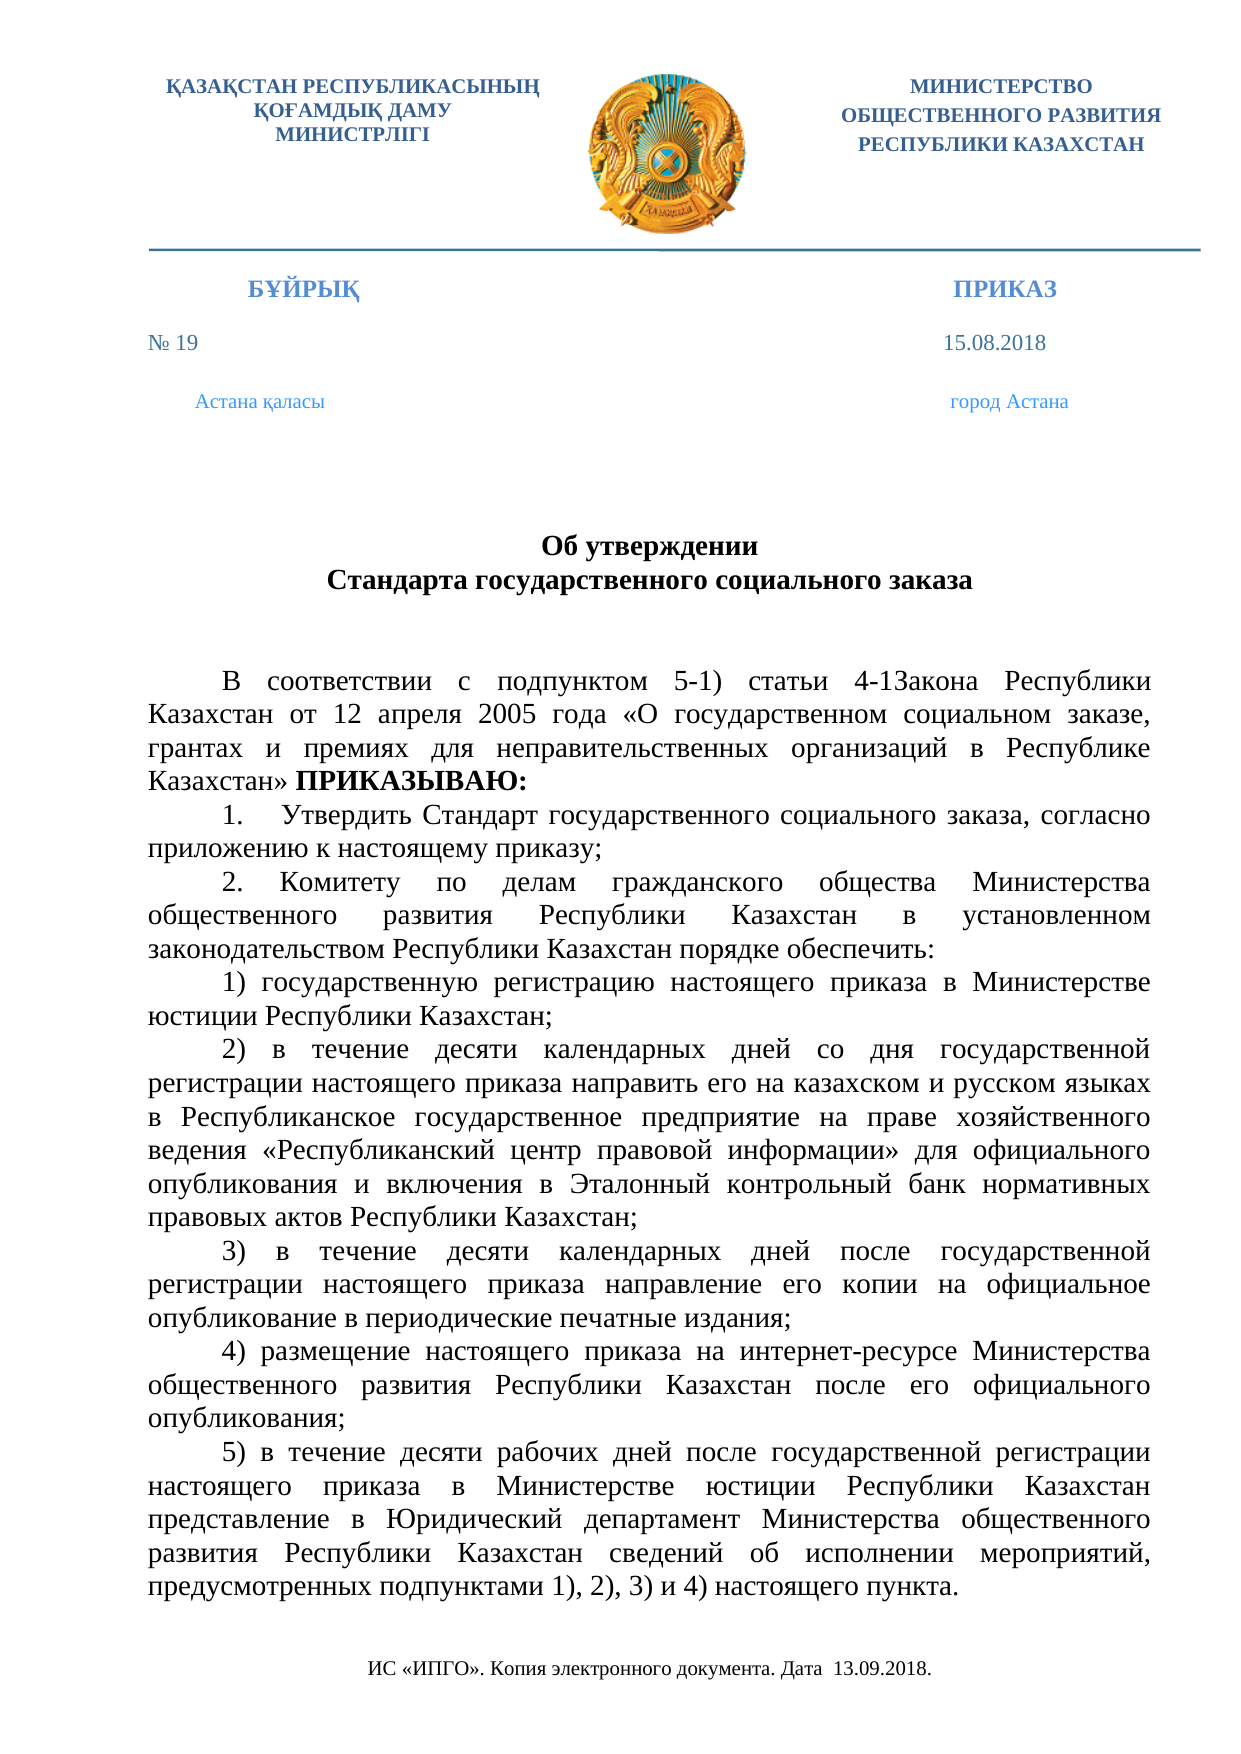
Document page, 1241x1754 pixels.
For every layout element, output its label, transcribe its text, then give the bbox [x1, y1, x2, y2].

text Стандарта государственного социального заказа [148, 562, 1152, 596]
text 1) государственную регистрацию настоящего приказа в Министерстве юстиции Республики Казахстан; [148, 964, 1152, 1032]
text 2) в течение десяти календарных дней со дня государственной регистрации настоящего приказа направить его на казахском и русском языках в Республиканское государственное предприятие на праве хозяйственного ведения «Республиканский центр правовой информации» для официального опубликования и включения в Эталонный контрольный банк нормативных правовых актов Республики Казахстан; [148, 1032, 1152, 1233]
text 4) размещение настоящего приказа на интернет-ресурсе Министерства общественного развития Республики Казахстан после его официального опубликования; [148, 1333, 1152, 1434]
text 5) в течение десяти рабочих дней после государственной регистрации настоящего приказа в Министерстве юстиции Республики Казахстан представление в Юридический департамент Министерства общественного развития Республики Казахстан сведений об исполнении мероприятий, предусмотренных подпунктами 1), 2), 3) и 4) настоящего пункта. [148, 1434, 1152, 1602]
text Астана қаласы город Астана [148, 389, 1152, 413]
text В соответствии с подпунктом 5-1) статьи 4-1Закона Республики Казахстан от 12 апреля 2005 года «О государственном социальном заказе, грантах и премиях для неправительственных организаций в Республике Казахстан» ПРИКАЗЫВАЮ: [148, 663, 1152, 797]
list Утвердить Стандарт государственного социального заказа, согласно приложению к настоящему приказу; [148, 797, 1152, 864]
text Об утверждении [148, 528, 1152, 562]
text 2. Комитету по делам гражданского общества Министерства общественного развития Республики Казахстан в установленном законодательством Республики Казахстан порядке обеспечить: [148, 864, 1152, 964]
picture [587, 73, 749, 234]
text 3) в течение десяти календарных дней после государственной регистрации настоящего приказа направление его копии на официальное опубликование в периодические печатные издания; [148, 1233, 1152, 1333]
